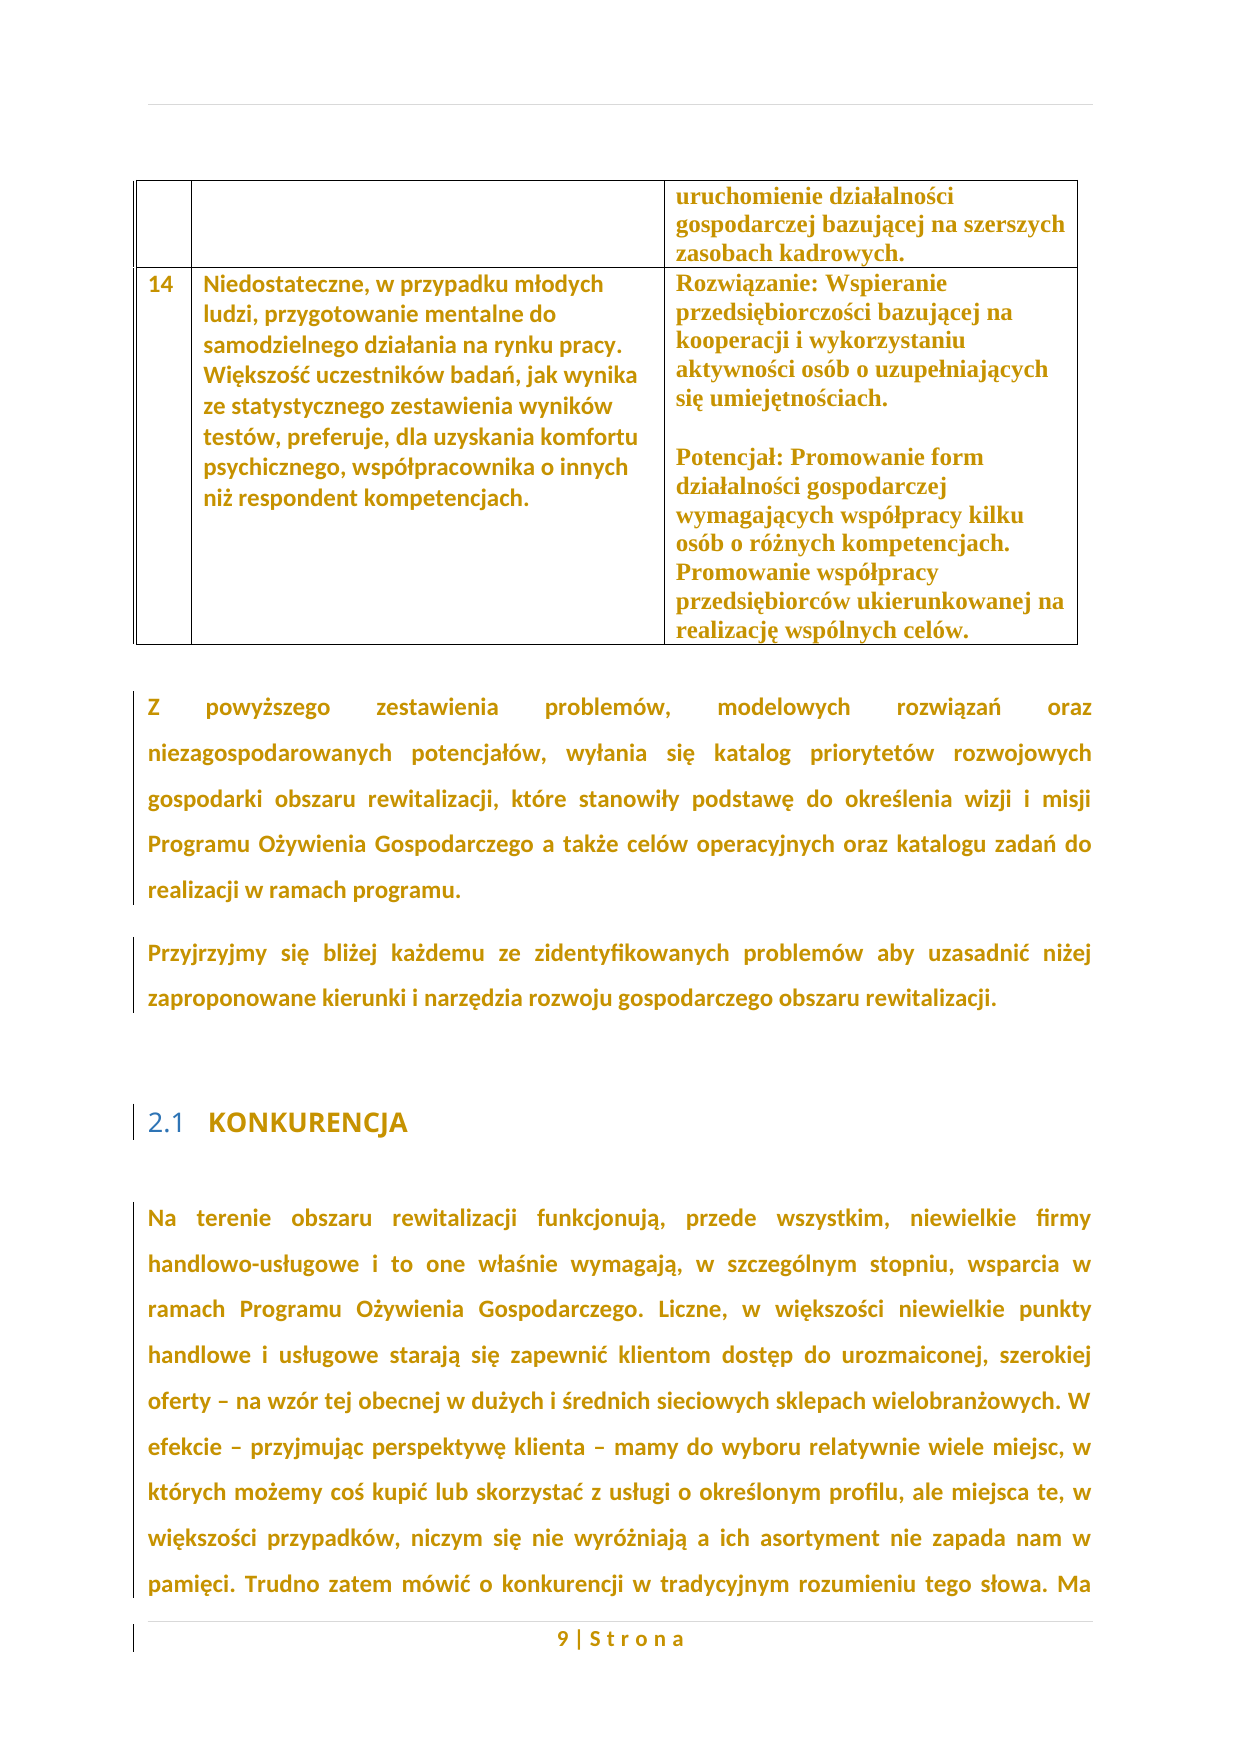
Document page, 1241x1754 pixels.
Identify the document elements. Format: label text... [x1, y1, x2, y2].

table_cell 13 [137, 181, 191, 267]
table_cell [192, 181, 664, 267]
table_cell Rozwiązanie: Wspieranie przedsiębiorczości bazującej na kooperacji i wykorzystaniu aktywności osób o uzupełniających się umiejętnościach. Potencjał: Promowanie form działalności gospodarczej wymagających współpracy kilku osób o różnych kompetencjach. Promowanie współpracy przedsiębiorców ukierunkowanej na realizację wspólnych celów. [665, 268, 1077, 643]
table_cell 14 [137, 268, 191, 643]
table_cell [665, 181, 1077, 267]
table_cell Niedostateczne, w przypadku młodych ludzi, przygotowanie mentalne do samodzielnego działania na rynku pracy. Większość uczestników badań, jak wynika ze statystycznego zestawienia wyników testów, preferuje, dla uzyskania komfortu psychicznego, współpracownika o innych niż respondent kompetencjach. [192, 268, 664, 643]
text Przyjrzyjmy się bliżej każdemu ze zidentyfikowanych problemów aby uzasadnić niżej zaproponowane kierunki i narzędzia rozwoju gospodarczego obszaru rewitalizacji. [148, 937, 1093, 1013]
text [148, 1202, 1093, 1598]
subtitle KONKURENCJA [148, 1103, 1093, 1140]
text Z powyższego zestawienia problemów, modelowych rozwiązań oraz niezagospodarowanych potencjałów, wyłania się katalog priorytetów rozwojowych gospodarki obszaru rewitalizacji, które stanowiły podstawę do określenia wizji i misji Programu Ożywienia Gospodarczego a także celów operacyjnych oraz katalogu zadań do realizacji w ramach programu. [148, 691, 1093, 905]
